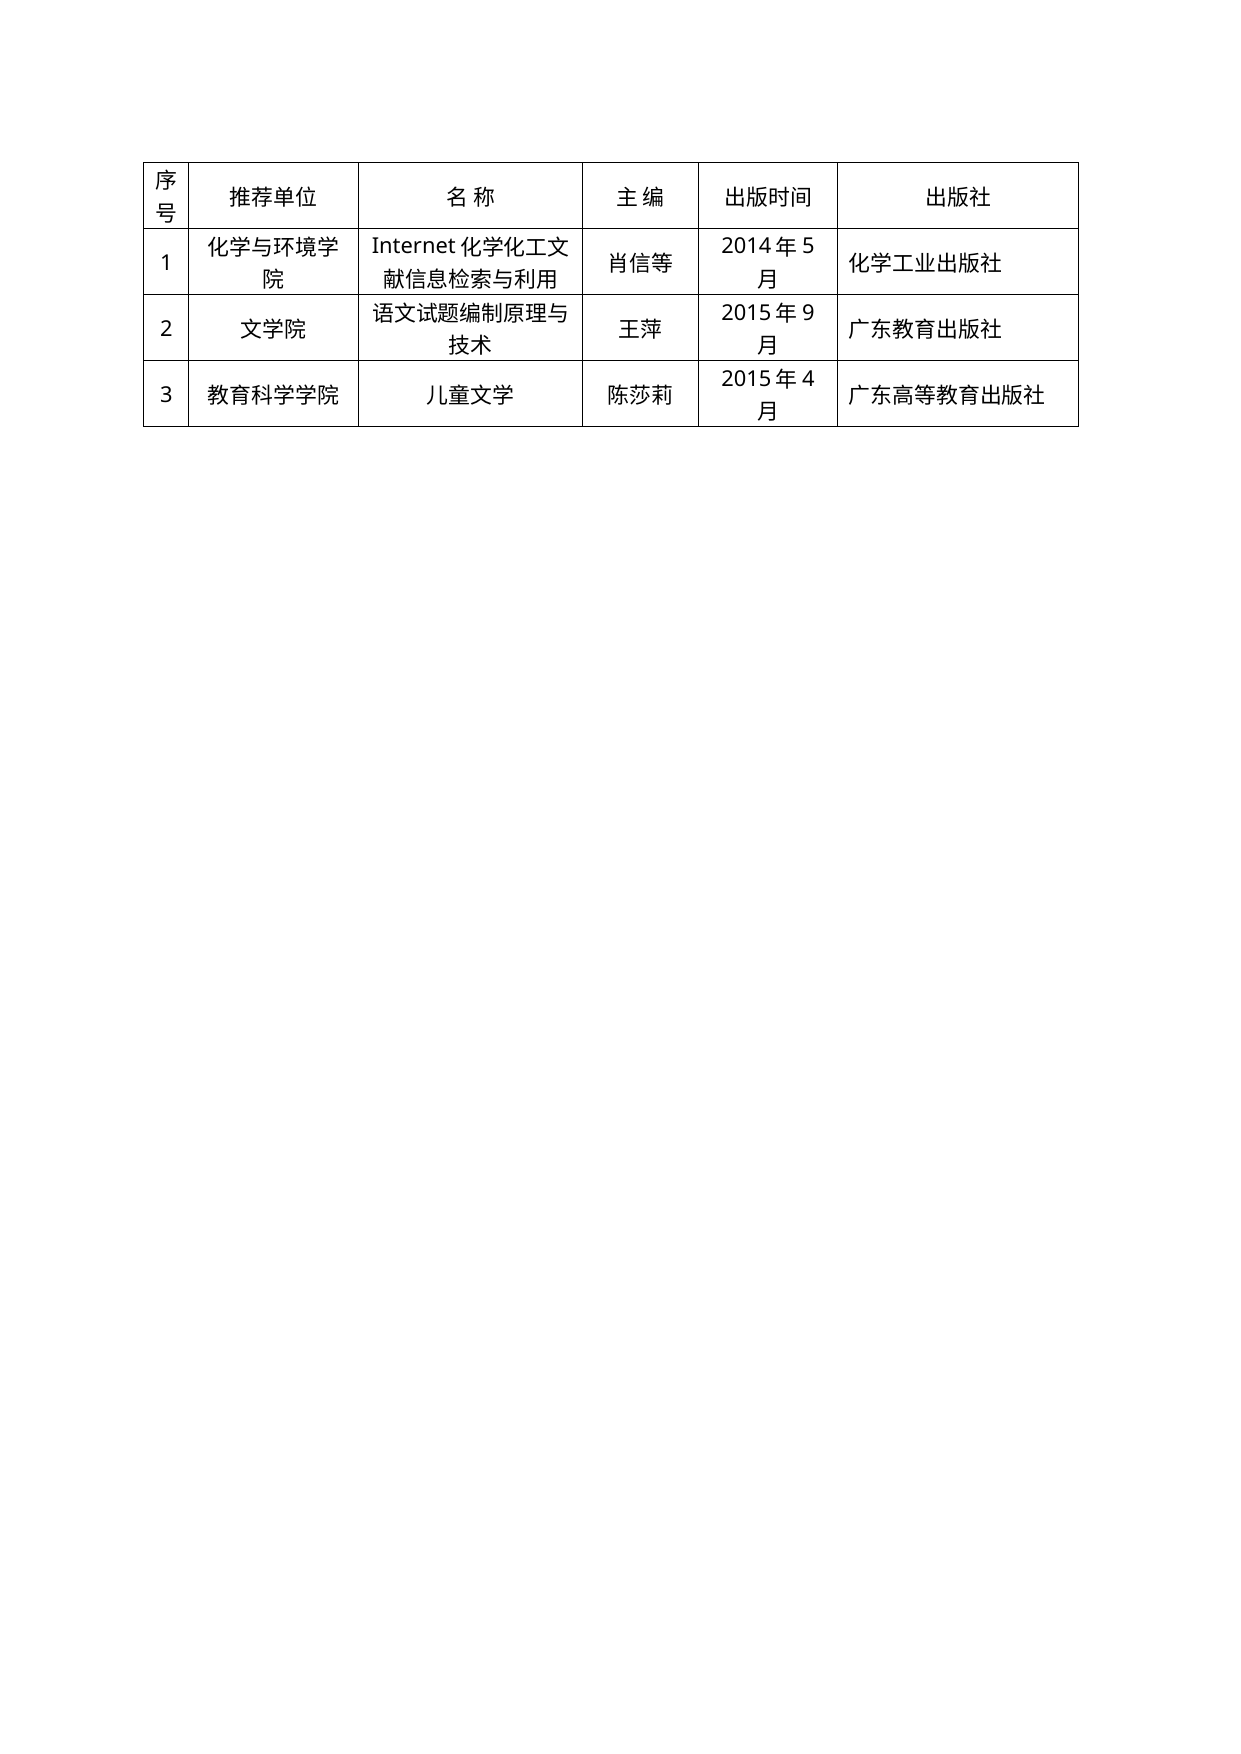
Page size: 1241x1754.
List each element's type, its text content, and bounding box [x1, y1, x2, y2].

table_cell 广东高等教育出版社 [838, 361, 1078, 426]
table_cell 化学与环境学院 [189, 229, 358, 294]
table_cell 化学工业出版社 [838, 229, 1078, 294]
table_cell 1 [144, 229, 188, 294]
table_cell Internet化学化工文献信息检索与利用 [359, 229, 582, 294]
table_header 主 编 [583, 163, 698, 228]
table_cell 2015年9月 [699, 295, 837, 360]
table_cell 陈莎莉 [583, 361, 698, 426]
table_cell 儿童文学 [359, 361, 582, 426]
table_cell 广东教育出版社 [838, 295, 1078, 360]
table_cell 肖信等 [583, 229, 698, 294]
table_header 出版社 [838, 163, 1078, 228]
table_cell 语文试题编制原理与技术 [359, 295, 582, 360]
table_header 名 称 [359, 163, 582, 228]
table_cell 2 [144, 295, 188, 360]
table_cell 文学院 [189, 295, 358, 360]
table_cell 2015年4月 [699, 361, 837, 426]
table_cell 教育科学学院 [189, 361, 358, 426]
table_cell 王萍 [583, 295, 698, 360]
table_header 出版时间 [699, 163, 837, 228]
table_header 推荐单位 [189, 163, 358, 228]
table_header 序号 [144, 163, 188, 228]
table_cell 2014年5月 [699, 229, 837, 294]
table_cell 3 [144, 361, 188, 426]
